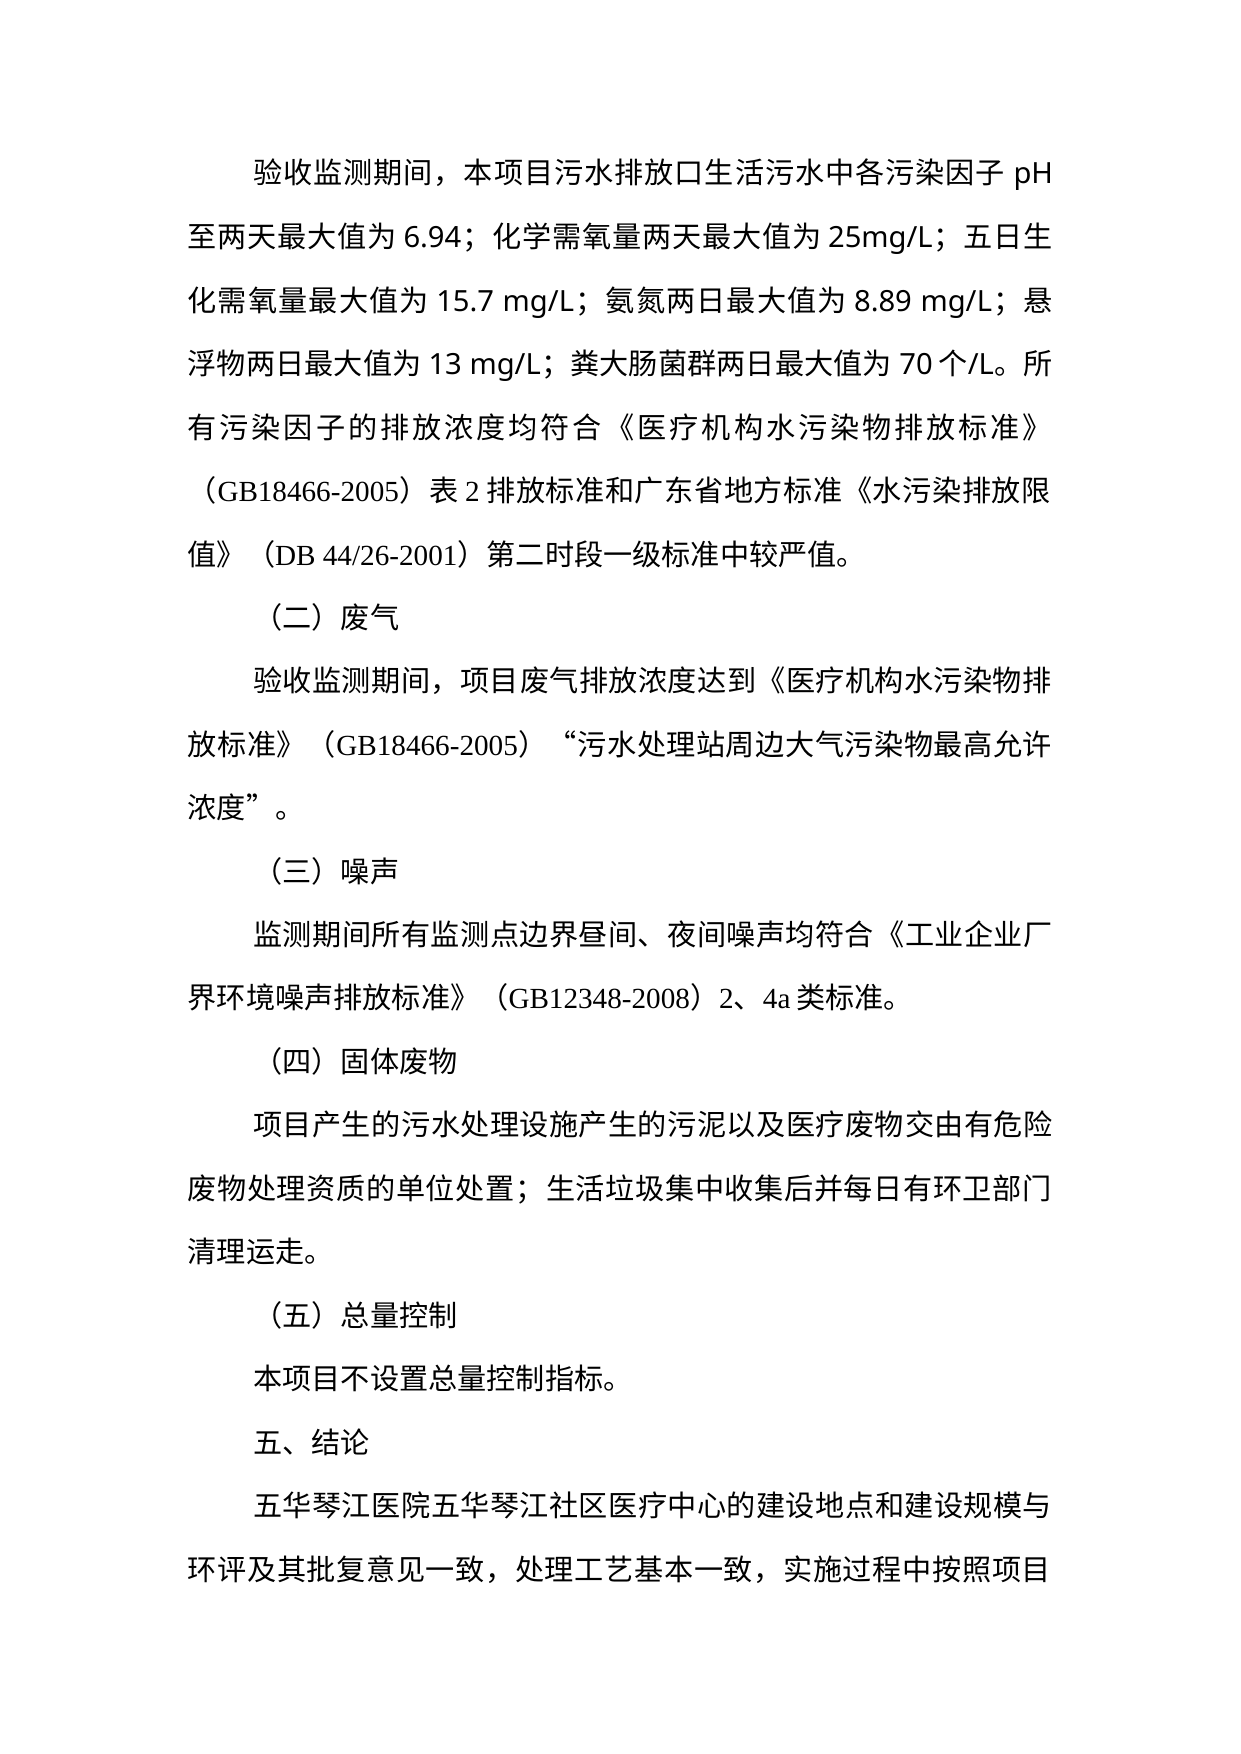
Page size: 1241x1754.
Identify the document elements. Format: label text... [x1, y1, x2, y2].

text （三）噪声 [187, 848, 1053, 891]
text 五、结论 [187, 1419, 1053, 1461]
text （五）总量控制 [187, 1292, 1053, 1334]
text 验收监测期间，项目废气排放浓度达到《医疗机构水污染物排放标准》（GB18466-2005）“污水处理站周边大气污染物最高允许浓度”。 [187, 658, 1053, 827]
text （四）固体废物 [187, 1038, 1053, 1081]
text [187, 1483, 1053, 1588]
text 验收监测期间，本项目污水排放口生活污水中各污染因子pH至两天最大值为6.94；化学需氧量两天最大值为25mg/L；五日生化需氧量最大值为15.7 mg/L；氨氮两日最大值为8.89 mg/L；悬浮物两日最大值为13 mg/L；粪大肠菌群两日最大值为70个/L。所有污染因子的排放浓度均符合《医疗机构水污染物排放标准》（GB18466-2005）表2排放标准和广东省地方标准《水污染排放限值》（DB 44/26-2001）第二时段一级标准中较严值。 [187, 150, 1053, 573]
text 监测期间所有监测点边界昼间、夜间噪声均符合《工业企业厂界环境噪声排放标准》（GB12348-2008）2、4a类标准。 [187, 912, 1053, 1017]
text 本项目不设置总量控制指标。 [187, 1356, 1053, 1398]
text 项目产生的污水处理设施产生的污泥以及医疗废物交由有危险废物处理资质的单位处置；生活垃圾集中收集后并每日有环卫部门清理运走。 [187, 1102, 1053, 1271]
text （二）废气 [187, 594, 1053, 637]
